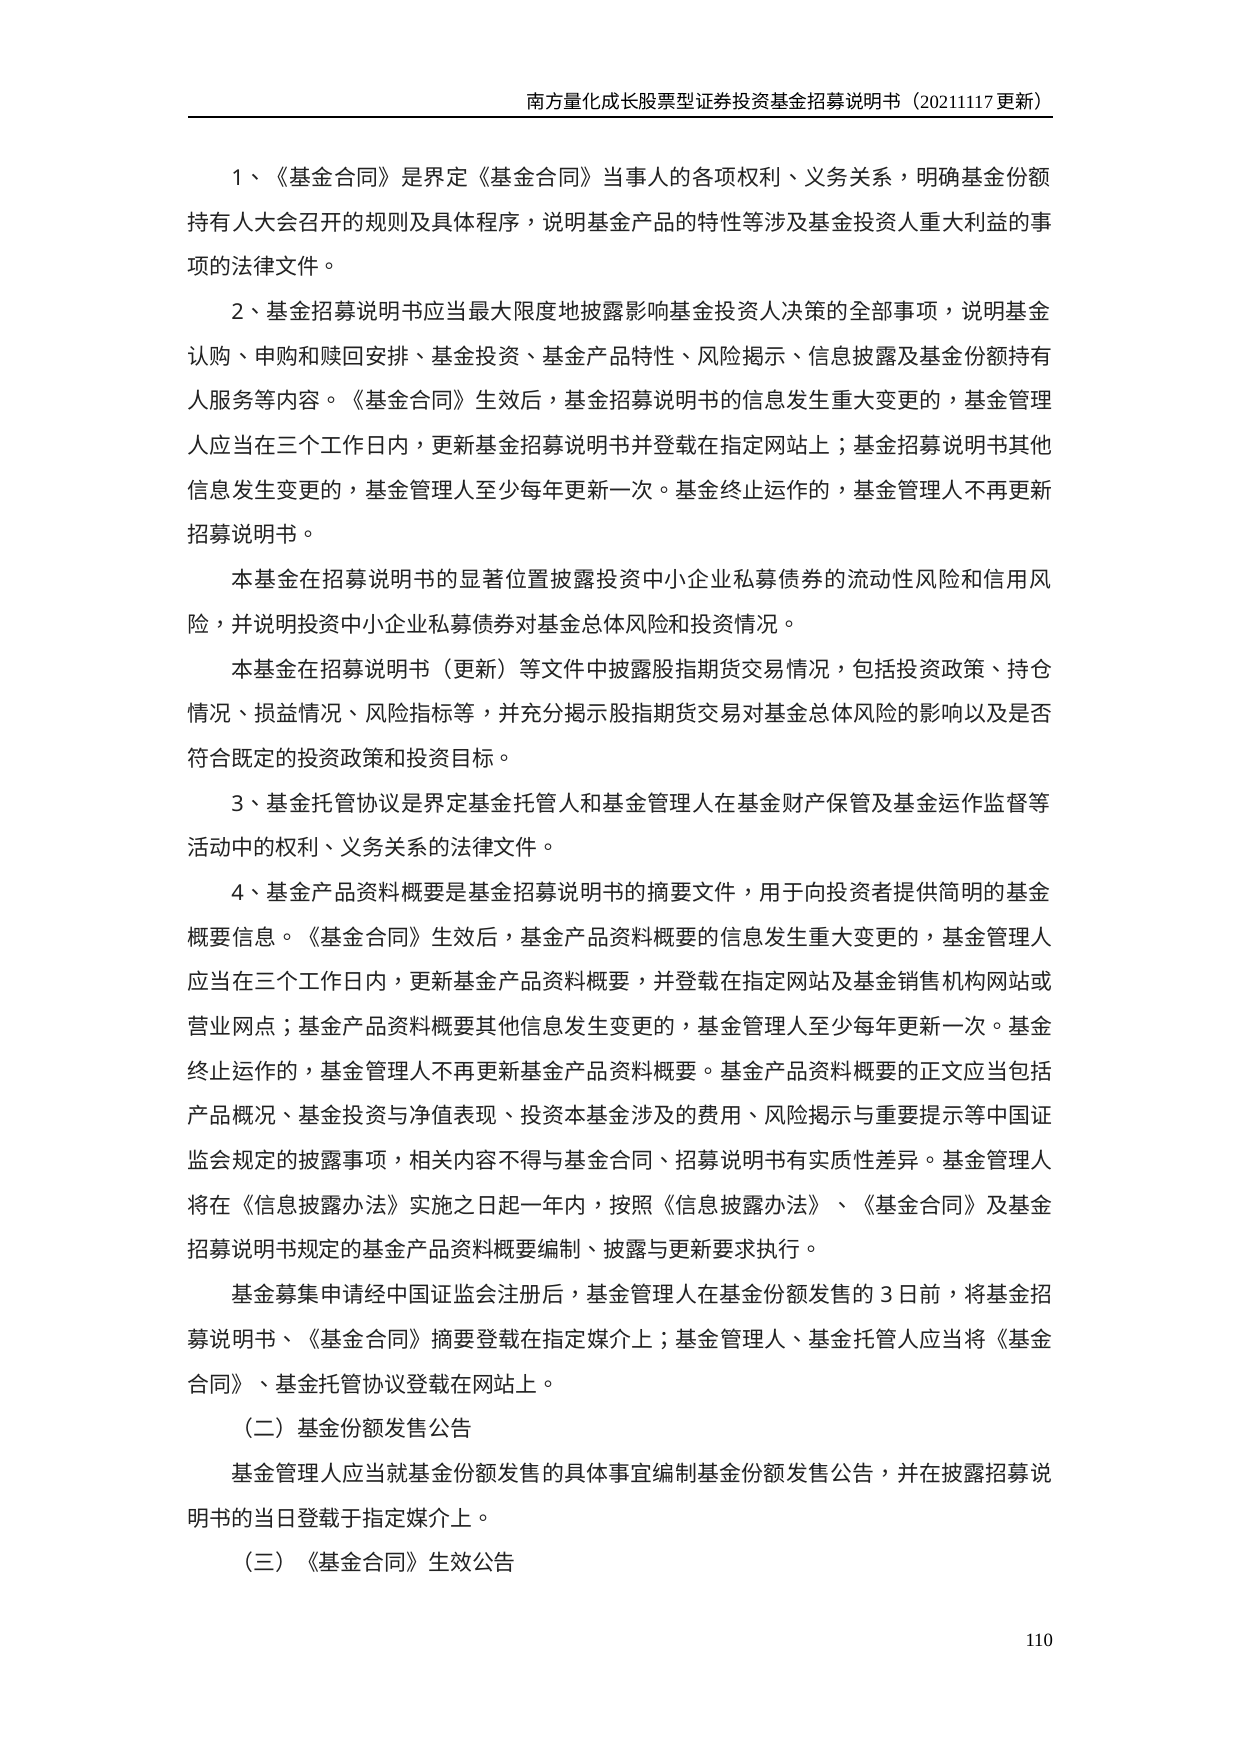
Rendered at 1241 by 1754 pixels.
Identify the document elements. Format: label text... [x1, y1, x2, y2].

text （二）基金份额发售公告 [187, 1413, 1053, 1443]
text 3、基金托管协议是界定基金托管人和基金管理人在基金财产保管及基金运作监督等活动中的权利、义务关系的法律文件。 [187, 788, 1053, 862]
text 2、基金招募说明书应当最大限度地披露影响基金投资人决策的全部事项，说明基金认购、申购和赎回安排、基金投资、基金产品特性、风险揭示、信息披露及基金份额持有人服务等内容。《基金合同》生效后，基金招募说明书的信息发生重大变更的，基金管理人应当在三个工作日内，更新基金招募说明书并登载在指定网站上；基金招募说明书其他信息发生变更的，基金管理人至少每年更新一次。基金终止运作的，基金管理人不再更新招募说明书。 [187, 296, 1053, 549]
text 4、基金产品资料概要是基金招募说明书的摘要文件，用于向投资者提供简明的基金概要信息。《基金合同》生效后，基金产品资料概要的信息发生重大变更的，基金管理人应当在三个工作日内，更新基金产品资料概要，并登载在指定网站及基金销售机构网站或营业网点；基金产品资料概要其他信息发生变更的，基金管理人至少每年更新一次。基金终止运作的，基金管理人不再更新基金产品资料概要。基金产品资料概要的正文应当包括产品概况、基金投资与净值表现、投资本基金涉及的费用、风险揭示与重要提示等中国证监会规定的披露事项，相关内容不得与基金合同、招募说明书有实质性差异。基金管理人将在《信息披露办法》实施之日起一年内，按照《信息披露办法》、《基金合同》及基金招募说明书规定的基金产品资料概要编制、披露与更新要求执行。 [187, 877, 1053, 1264]
text 1、《基金合同》是界定《基金合同》当事人的各项权利、义务关系，明确基金份额持有人大会召开的规则及具体程序，说明基金产品的特性等涉及基金投资人重大利益的事项的法律文件。 [187, 162, 1053, 281]
text 本基金在招募说明书的显著位置披露投资中小企业私募债券的流动性风险和信用风险，并说明投资中小企业私募债券对基金总体风险和投资情况。 [187, 564, 1053, 639]
text 基金募集申请经中国证监会注册后，基金管理人在基金份额发售的3日前，将基金招募说明书、《基金合同》摘要登载在指定媒介上；基金管理人、基金托管人应当将《基金合同》、基金托管协议登载在网站上。 [187, 1279, 1053, 1398]
text 基金管理人应当就基金份额发售的具体事宜编制基金份额发售公告，并在披露招募说明书的当日登载于指定媒介上。 [187, 1458, 1053, 1532]
text （三）《基金合同》生效公告 [187, 1547, 1053, 1577]
text 本基金在招募说明书（更新）等文件中披露股指期货交易情况，包括投资政策、持仓情况、损益情况、风险指标等，并充分揭示股指期货交易对基金总体风险的影响以及是否符合既定的投资政策和投资目标。 [187, 653, 1053, 773]
